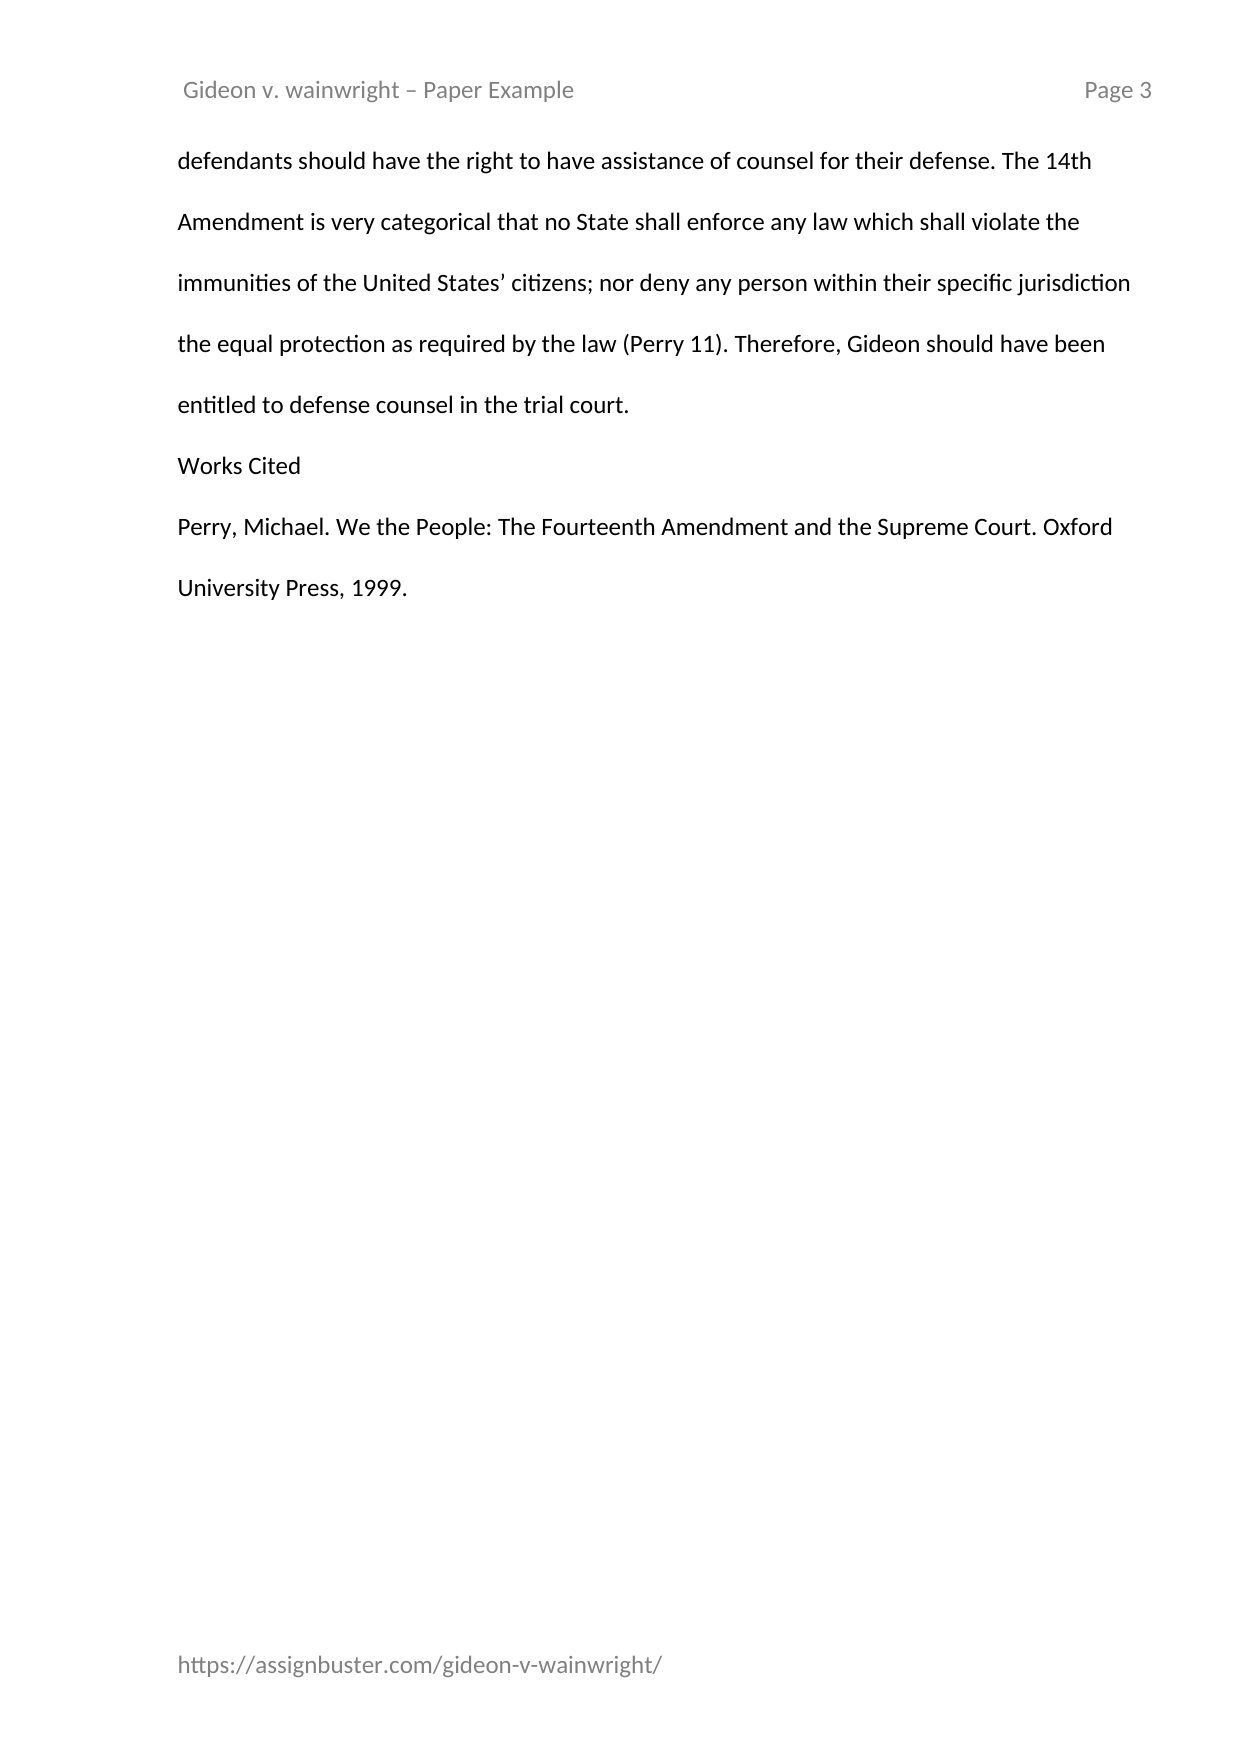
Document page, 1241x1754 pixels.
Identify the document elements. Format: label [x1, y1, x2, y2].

text [177, 145, 1152, 603]
